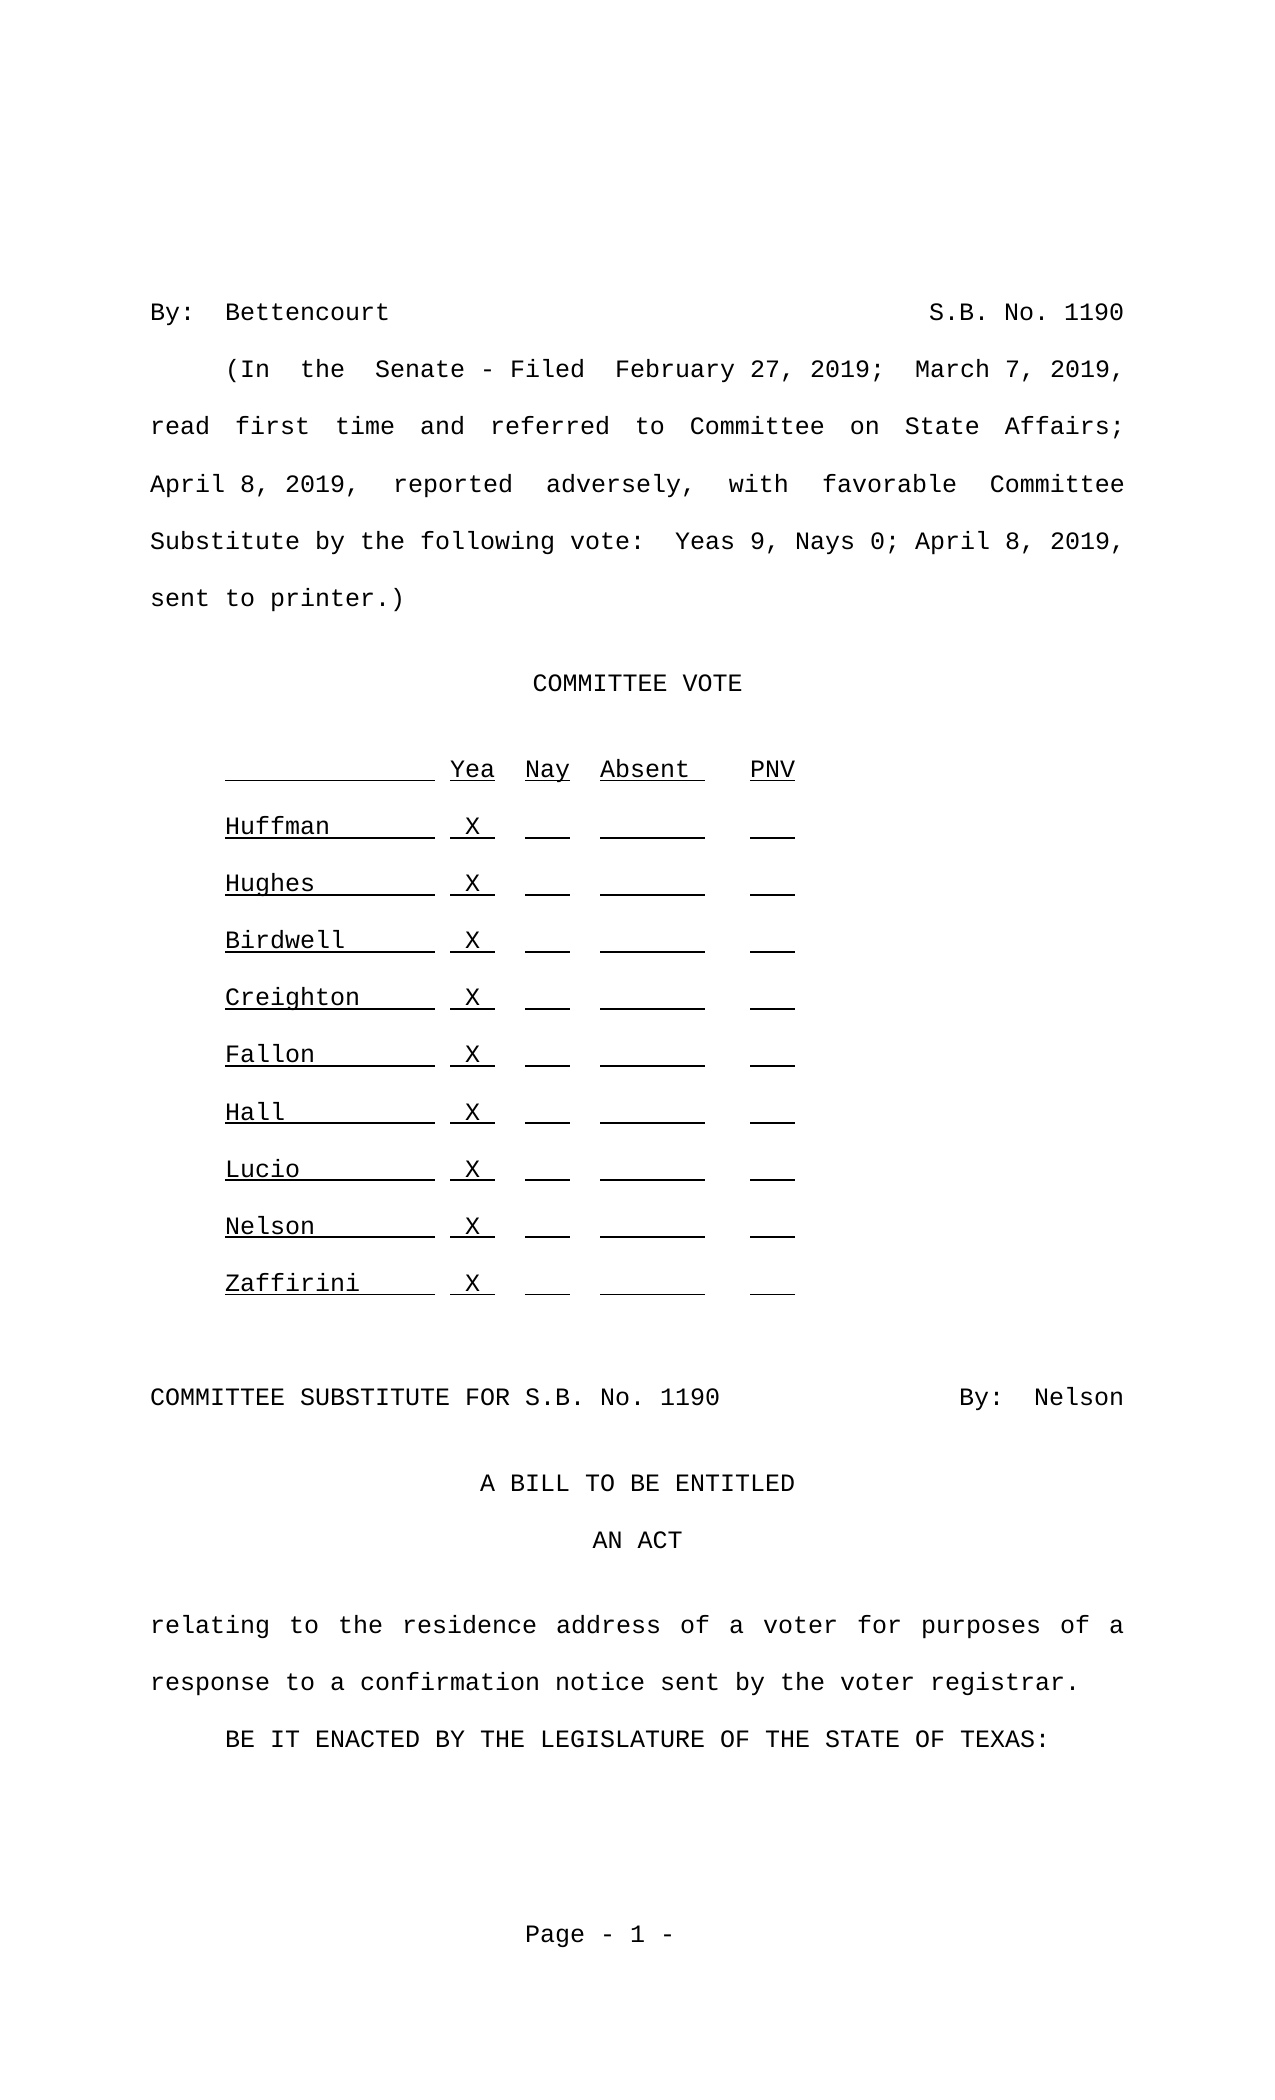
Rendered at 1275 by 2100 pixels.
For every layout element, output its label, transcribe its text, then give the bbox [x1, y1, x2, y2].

text Hall X [150, 1099, 975, 1127]
text BE IT ENACTED BY THE LEGISLATURE OF THE STATE OF TEXAS: [150, 1727, 1125, 1755]
text Lucio X [150, 1156, 975, 1184]
text Fallon X [150, 1042, 975, 1070]
text Creighton X [150, 985, 975, 1013]
text Hughes X [150, 871, 975, 899]
text Nelson X [150, 1213, 975, 1242]
text (In the Senate - Filed February 27, 2019; March 7, 2019, read first time and referred to Committee on State Affairs; April 8, 2019, reported adversely, with favorable Committee Substitute by the following vote: Yeas 9, Nays 0; April 8, 2019, sent to printer.) [150, 357, 1125, 614]
text Zaffirini X [150, 1270, 975, 1299]
text By: Bettencourt S.B. No. 1190 [150, 300, 1125, 328]
text COMMITTEE SUBSTITUTE FOR S.B. No. 1190 By: Nelson [150, 1384, 1125, 1413]
text Huffman X [150, 813, 975, 842]
text Birdwell X [150, 928, 975, 956]
text A BILL TO BE ENTITLED [150, 1470, 1125, 1498]
text COMMITTEE VOTE [150, 671, 1125, 699]
text relating to the residence address of a voter for purposes of a response to a confirmation notice sent by the voter registrar. [150, 1613, 1125, 1698]
text AN ACT [150, 1527, 1125, 1556]
text Yea Nay Absent PNV [150, 756, 975, 785]
